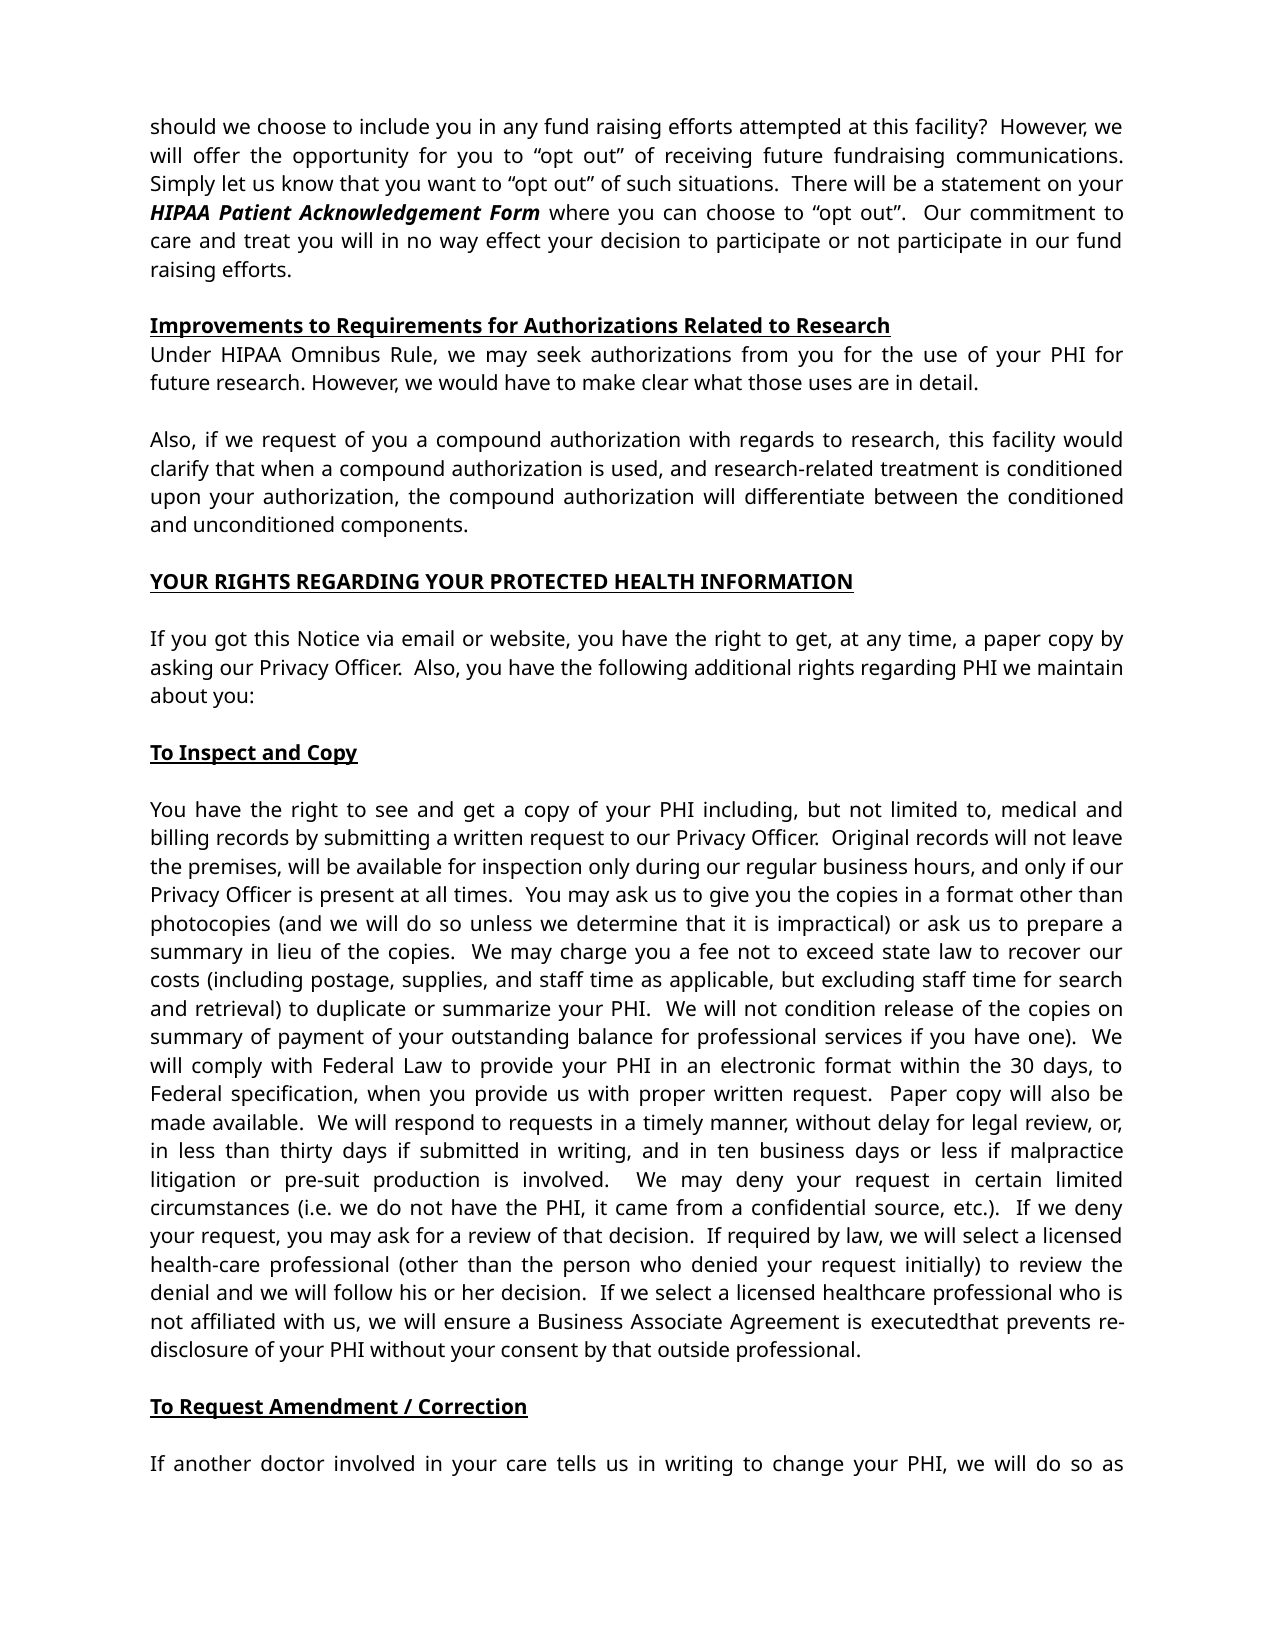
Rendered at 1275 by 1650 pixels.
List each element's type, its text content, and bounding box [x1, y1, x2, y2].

text Under HIPAA Omnibus Rule, we may seek authorizations from you for the use of your PHI for future research. However, we would have to make clear what those uses are in detail. [150, 340, 1125, 397]
text To Request Amendment / Correction [150, 1392, 1125, 1421]
text YOUR RIGHTS REGARDING YOUR PROTECTED HEALTH INFORMATION [150, 567, 1125, 596]
text Also, if we request of you a compound authorization with regards to research, this facility would clarify that when a compound authorization is used, and research-related treatment is conditioned upon your authorization, the compound authorization will differentiate between the conditioned and unconditioned components. [150, 425, 1125, 539]
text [150, 112, 1125, 283]
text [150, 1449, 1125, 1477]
text You have the right to see and get a copy of your PHI including, but not limited to, medical and billing records by submitting a written request to our Privacy Officer. Original records will not leave the premises, will be available for inspection only during our regular business hours, and only if our Privacy Officer is present at all times. You may ask us to give you the copies in a format other than photocopies (and we will do so unless we determine that it is impractical) or ask us to prepare a summary in lieu of the copies. We may charge you a fee not to exceed state law to recover our costs (including postage, supplies, and staff time as applicable, but excluding staff time for search and retrieval) to duplicate or summarize your PHI. We will not condition release of the copies on summary of payment of your outstanding balance for professional services if you have one). We will comply with Federal Law to provide your PHI in an electronic format within the 30 days, to Federal specification, when you provide us with proper written request. Paper copy will also be made available. We will respond to requests in a timely manner, without delay for legal review, or, in less than thirty days if submitted in writing, and in ten business days or less if malpractice litigation or pre-suit production is involved. We may deny your request in certain limited circumstances (i.e. we do not have the PHI, it came from a confidential source, etc.). If we deny your request, you may ask for a review of that decision. If required by law, we will select a licensed health-care professional (other than the person who denied your request initially) to review the denial and we will follow his or her decision. If we select a licensed healthcare professional who is not affiliated with us, we will ensure a Business Associate Agreement is executedthat prevents re-disclosure of your PHI without your consent by that outside professional. [150, 795, 1125, 1364]
text Improvements to Requirements for Authorizations Related to Research [150, 312, 1125, 340]
text To Inspect and Copy [150, 738, 1125, 767]
text If you got this Notice via email or website, you have the right to get, at any time, a paper copy by asking our Privacy Officer. Also, you have the following additional rights regarding PHI we maintain about you: [150, 624, 1125, 710]
